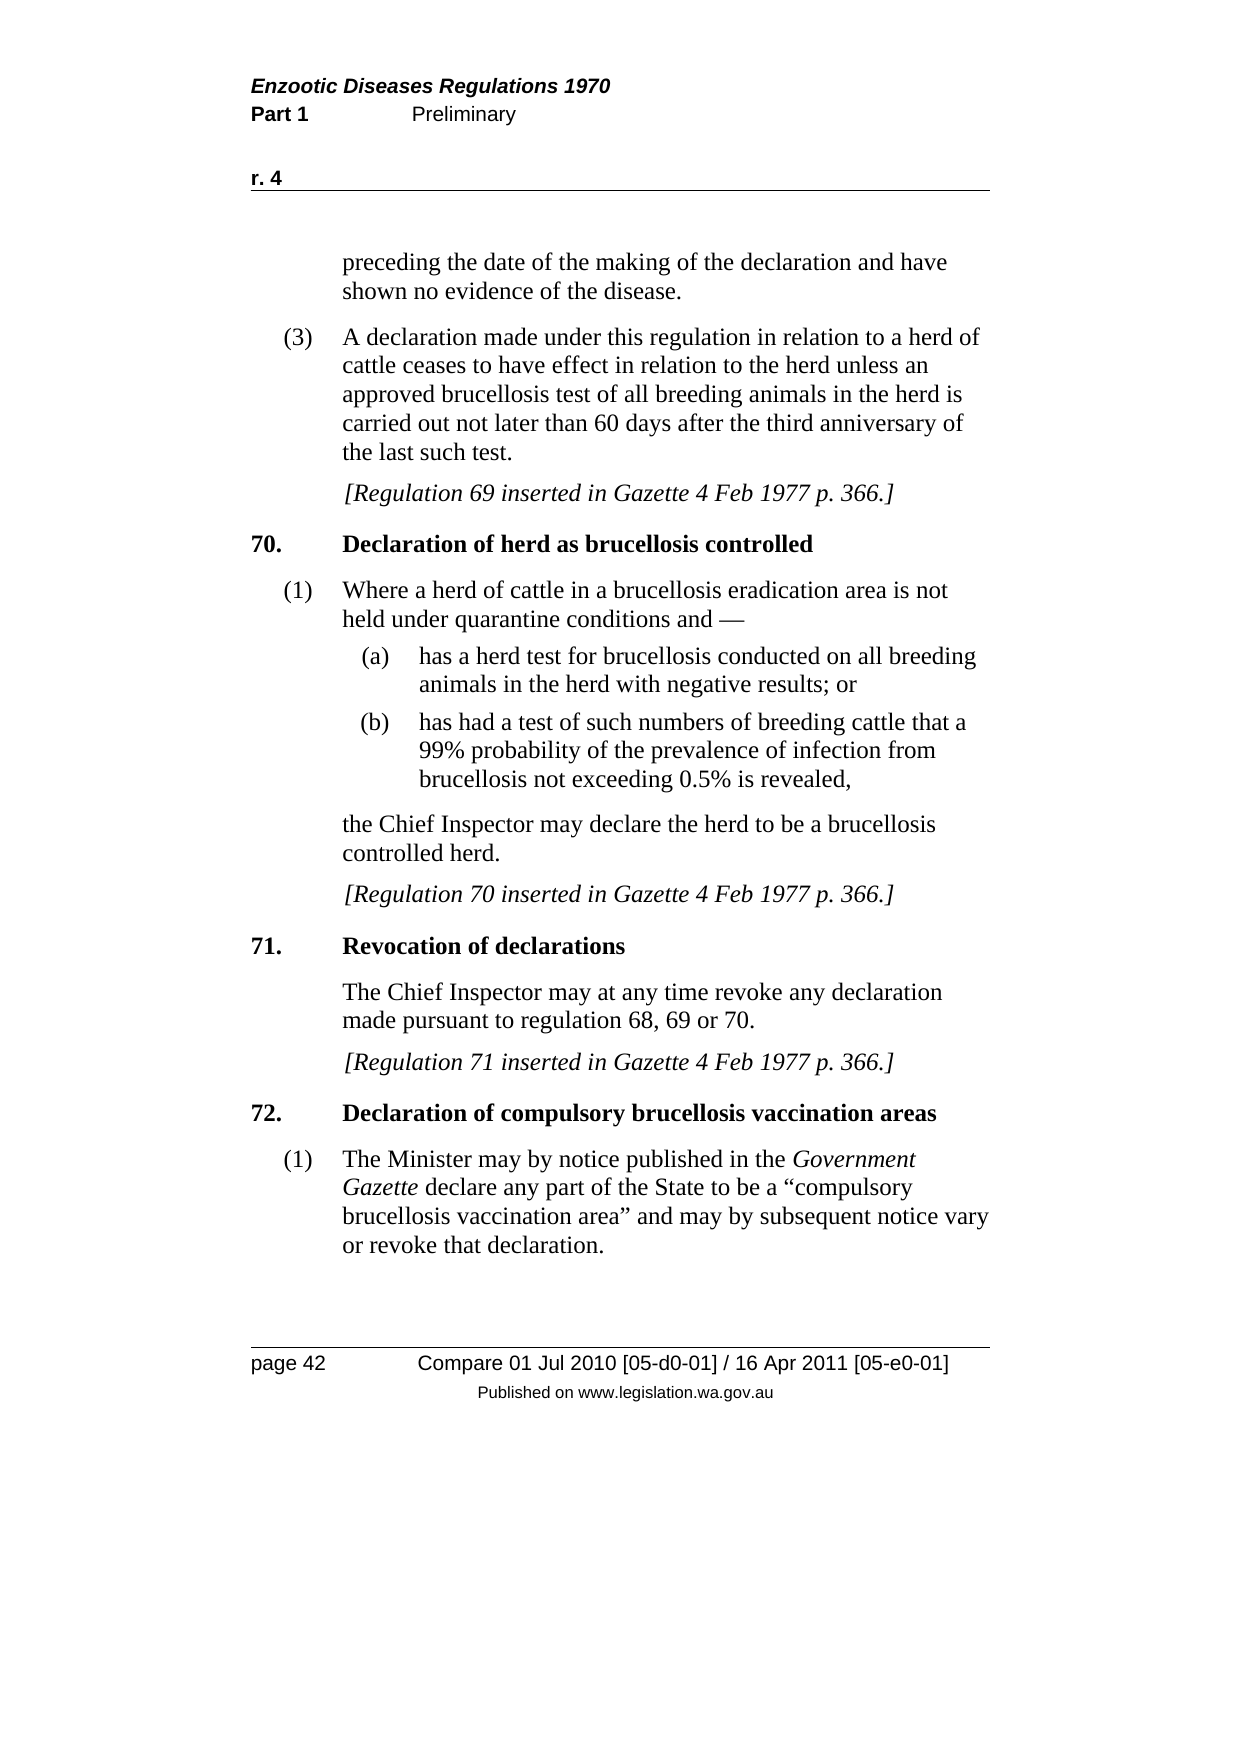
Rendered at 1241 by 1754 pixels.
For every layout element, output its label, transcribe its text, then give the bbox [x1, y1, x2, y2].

subtitle 70. Declaration of herd as brucellosis controlled [251, 529, 990, 558]
text The Chief Inspector may at any time revoke any declaration made pursuant to regulation 68, 69 or 70. [251, 977, 990, 1034]
text (1) Where a herd of cattle in a brucellosis eradication area is not held under quarantine conditions and — [251, 575, 990, 632]
text [Regulation 69 inserted in Gazette 4 Feb 1977 p. 366.] [251, 478, 990, 507]
text (b) has had a test of such numbers of breeding cattle that a 99% probability of the prevalence of infection from brucellosis not exceeding 0.5% is revealed, [251, 707, 990, 793]
text (a) has a herd test for brucellosis conducted on all breeding animals in the herd with negative results; or [251, 641, 990, 698]
subtitle 72. Declaration of compulsory brucellosis vaccination areas [251, 1098, 990, 1127]
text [251, 247, 990, 305]
subtitle 71. Revocation of declarations [251, 931, 990, 960]
text the Chief Inspector may declare the herd to be a brucellosis controlled herd. [251, 809, 990, 867]
text [Regulation 71 inserted in Gazette 4 Feb 1977 p. 366.] [251, 1047, 990, 1075]
text (1) The Minister may by notice published in the Government Gazette declare any part of the State to be a “compulsory brucellosis vaccination area” and may by subsequent notice vary or revoke that declaration. [251, 1144, 990, 1259]
text [Regulation 70 inserted in Gazette 4 Feb 1977 p. 366.] [251, 879, 990, 908]
text (3) A declaration made under this regulation in relation to a herd of cattle ceases to have effect in relation to the herd unless an approved brucellosis test of all breeding animals in the herd is carried out not later than 60 days after the third anniversary of the last such test. [251, 322, 990, 465]
